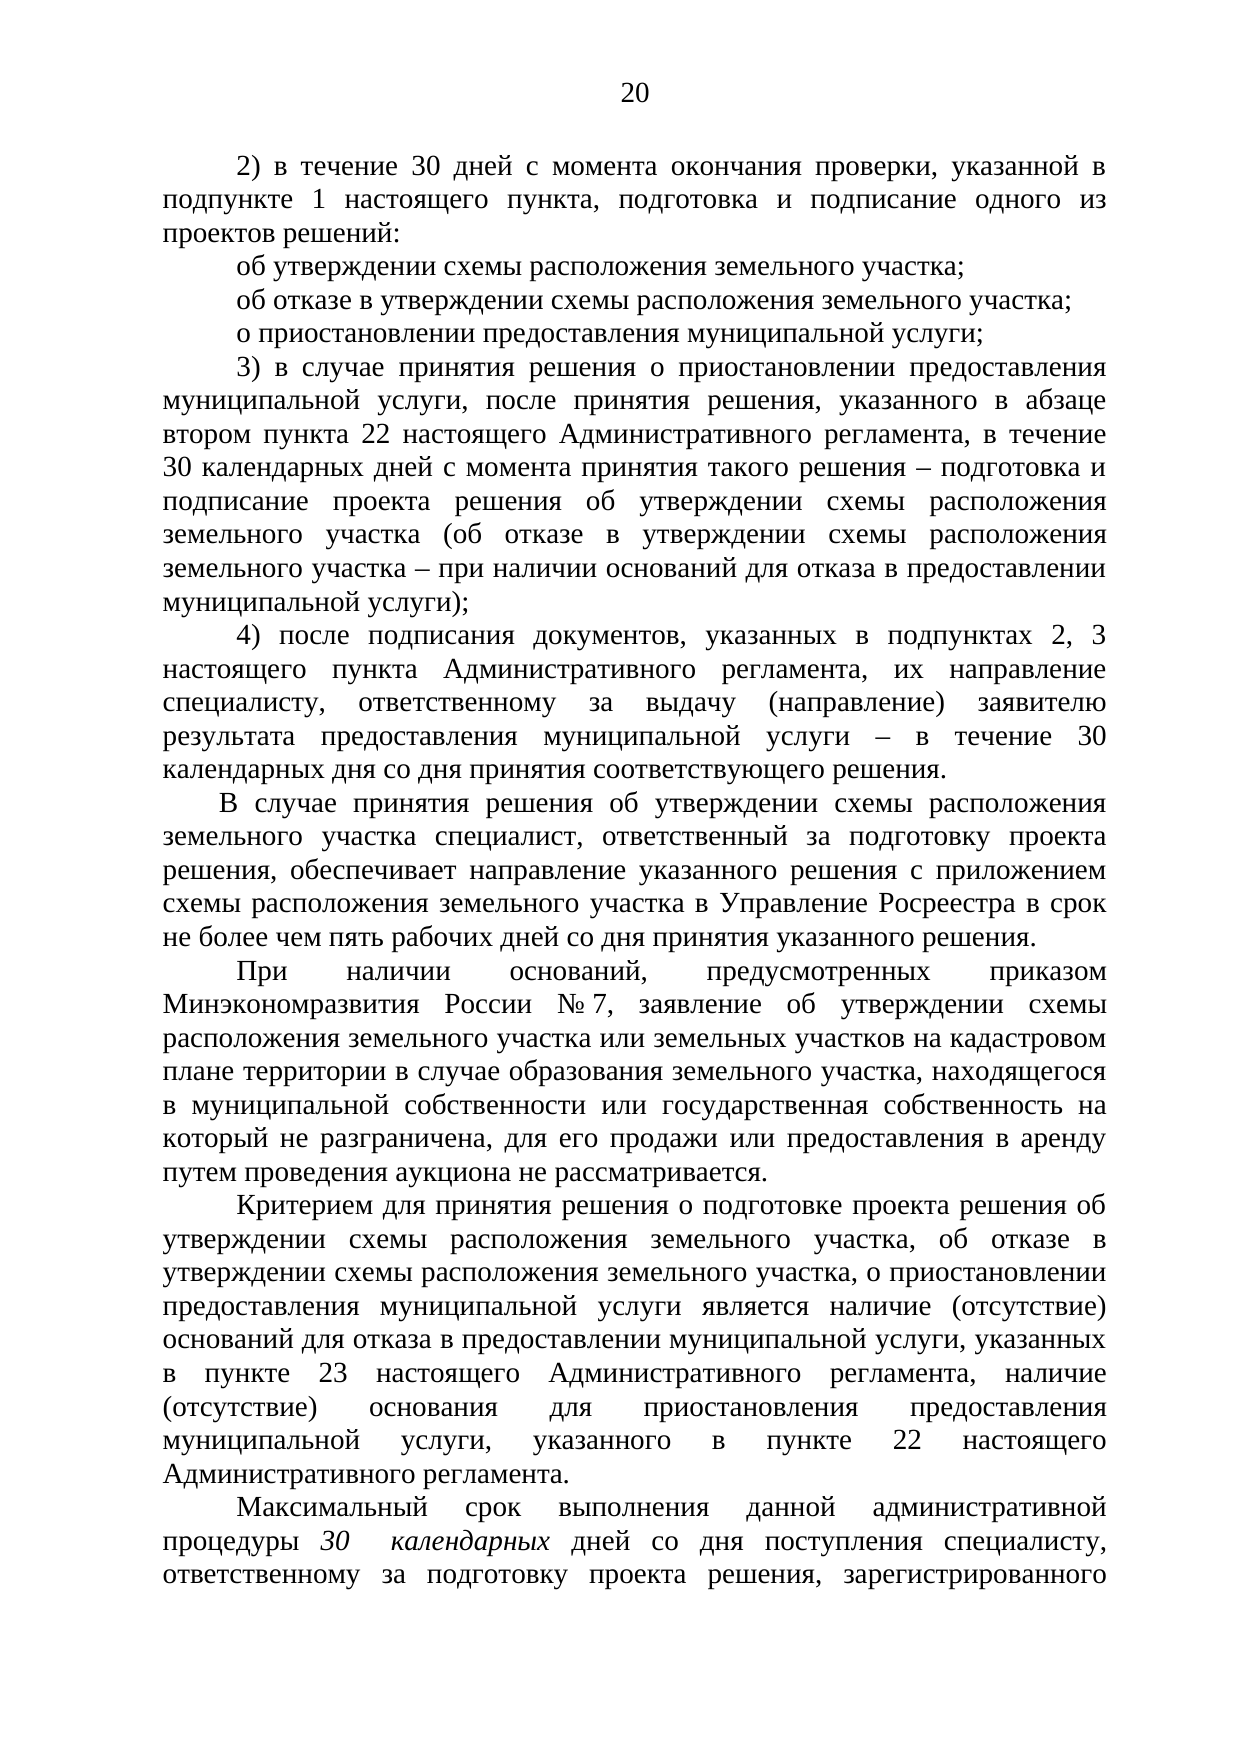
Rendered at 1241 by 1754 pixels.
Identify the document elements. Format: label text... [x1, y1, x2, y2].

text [162, 1489, 1107, 1590]
text 4) после подписания документов, указанных в подпунктах 2, 3 настоящего пункта Административного регламента, их направление специалисту, ответственному за выдачу (направление) заявителю результата предоставления муниципальной услуги – в течение 30 календарных дня со дня принятия соответствующего решения. [162, 617, 1107, 785]
text об утверждении схемы расположения земельного участка; [162, 248, 1107, 282]
text 2) в течение 30 дней с момента окончания проверки, указанной в подпункте 1 настоящего пункта, подготовка и подписание одного из проектов решений: [162, 148, 1107, 248]
text В случае принятия решения об утверждении схемы расположения земельного участка специалист, ответственный за подготовку проекта решения, обеспечивает направление указанного решения с приложением схемы расположения земельного участка в Управление Росреестра в срок не более чем пять рабочих дней со дня принятия указанного решения. [162, 785, 1107, 953]
text При наличии оснований, предусмотренных приказом Минэкономразвития России № 7, заявление об утверждении схемы расположения земельного участка или земельных участков на кадастровом плане территории в случае образования земельного участка, находящегося в муниципальной собственности или государственная собственность на который не разграничена, для его продажи или предоставления в аренду путем проведения аукциона не рассматривается. [162, 953, 1107, 1187]
text об отказе в утверждении схемы расположения земельного участка; [162, 282, 1107, 315]
text 3) в случае принятия решения о приостановлении предоставления муниципальной услуги, после принятия решения, указанного в абзаце втором пункта 22 настоящего Административного регламента, в течение 30 календарных дней с момента принятия такого решения – подготовка и подписание проекта решения об утверждении схемы расположения земельного участка (об отказе в утверждении схемы расположения земельного участка – при наличии оснований для отказа в предоставлении муниципальной услуги); [162, 349, 1107, 617]
text Критерием для принятия решения о подготовке проекта решения об утверждении схемы расположения земельного участка, об отказе в утверждении схемы расположения земельного участка, о приостановлении предоставления муниципальной услуги является наличие (отсутствие) оснований для отказа в предоставлении муниципальной услуги, указанных в пункте 23 настоящего Административного регламента, наличие (отсутствие) основания для приостановления предоставления муниципальной услуги, указанного в пункте 22 настоящего Административного регламента. [162, 1187, 1107, 1489]
text о приостановлении предоставления муниципальной услуги; [162, 315, 1107, 349]
